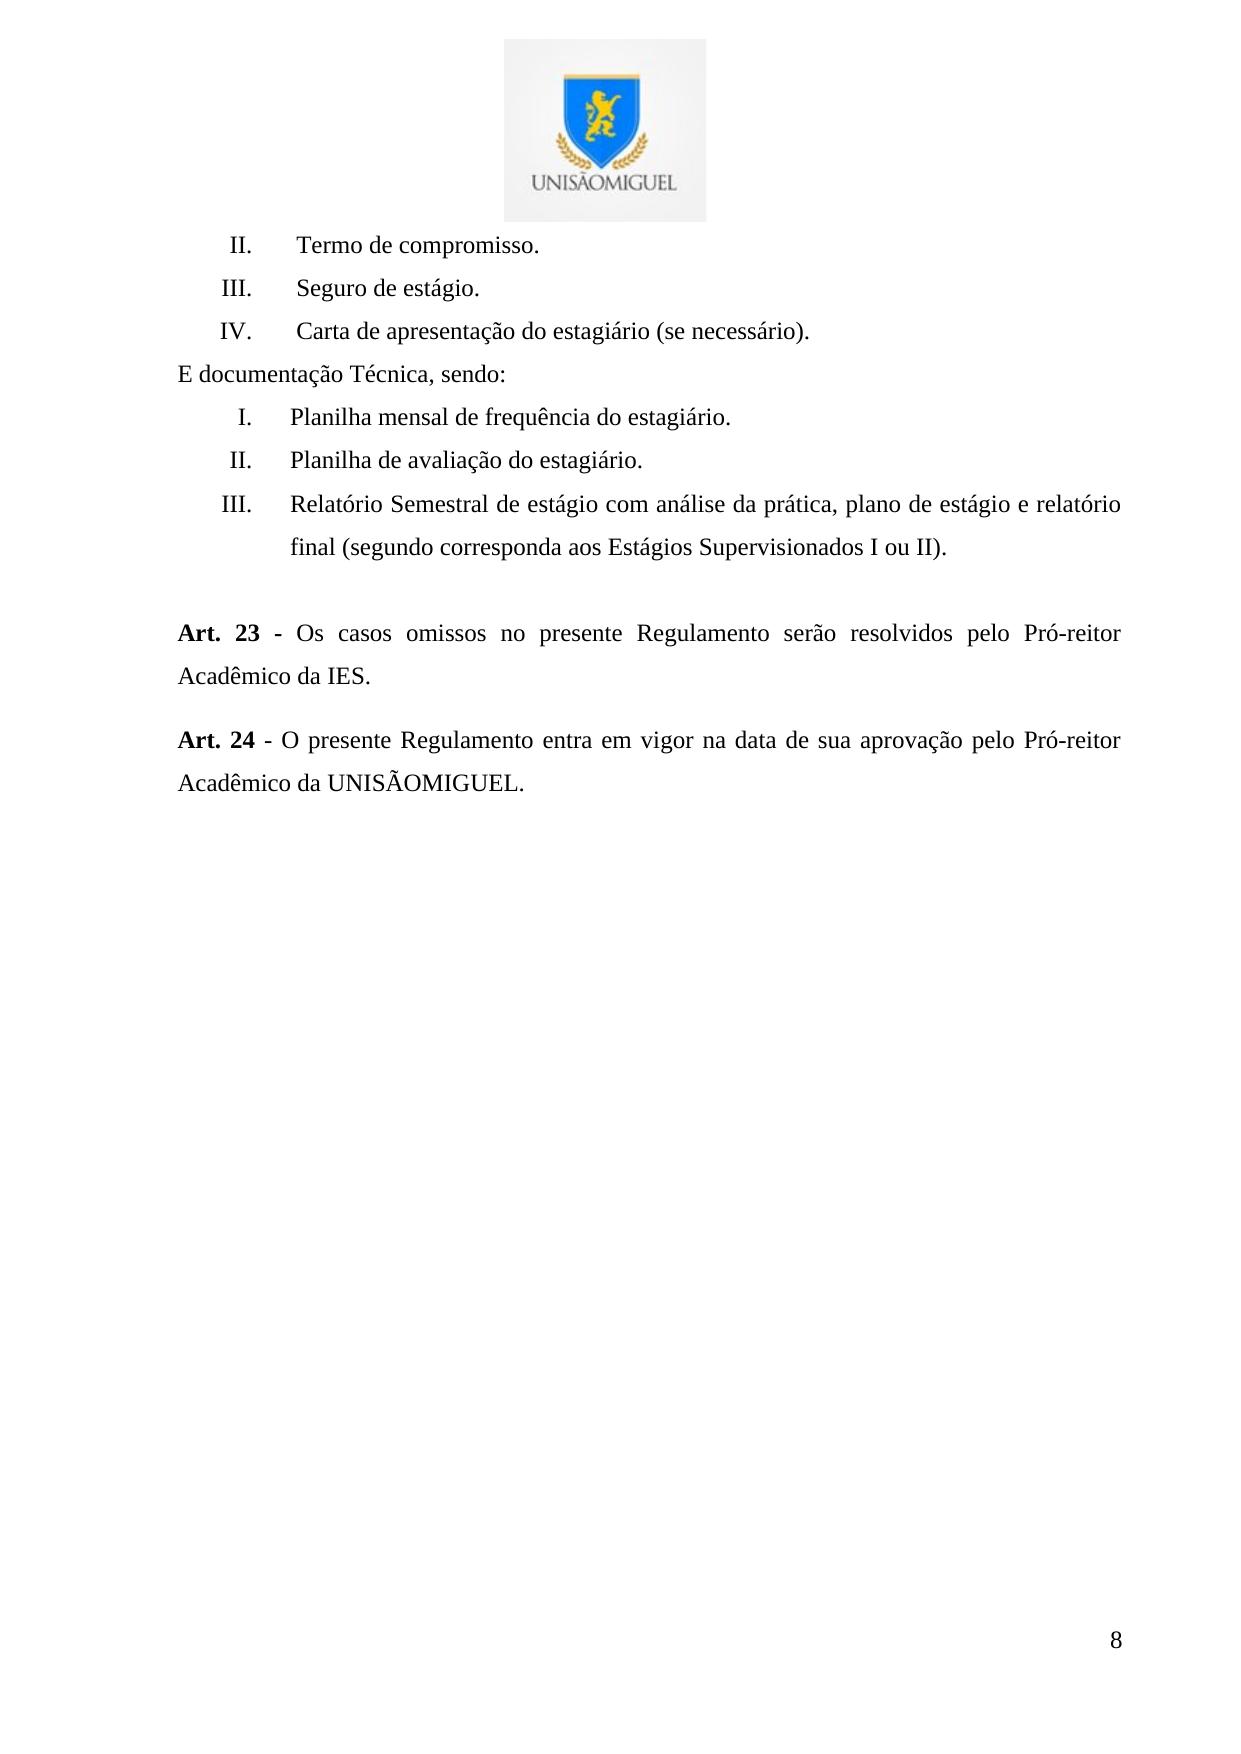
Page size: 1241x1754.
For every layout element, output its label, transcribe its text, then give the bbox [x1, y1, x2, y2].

list Seguro de estágio. [252, 273, 1122, 302]
picture [503, 39, 707, 221]
text E documentação Técnica, sendo: [177, 359, 1122, 388]
list Termo de compromisso. [252, 230, 1122, 259]
list Planilha de avaliação do estagiário. [252, 446, 1122, 474]
text Art. 23 - Os casos omissos no presente Regulamento serão resolvidos pelo Pró-reitor Acadêmico da IES. [177, 618, 1122, 690]
list Planilha mensal de frequência do estagiário. [252, 402, 1122, 431]
list Carta de apresentação do estagiário (se necessário). [252, 316, 1122, 345]
text Art. 24 - O presente Regulamento entra em vigor na data de sua aprovação pelo Pró-reitor Acadêmico da UNISÃOMIGUEL. [177, 725, 1122, 797]
list Relatório Semestral de estágio com análise da prática, plano de estágio e relatório final (segundo corresponda aos Estágios Supervisionados I ou II). [252, 489, 1122, 561]
